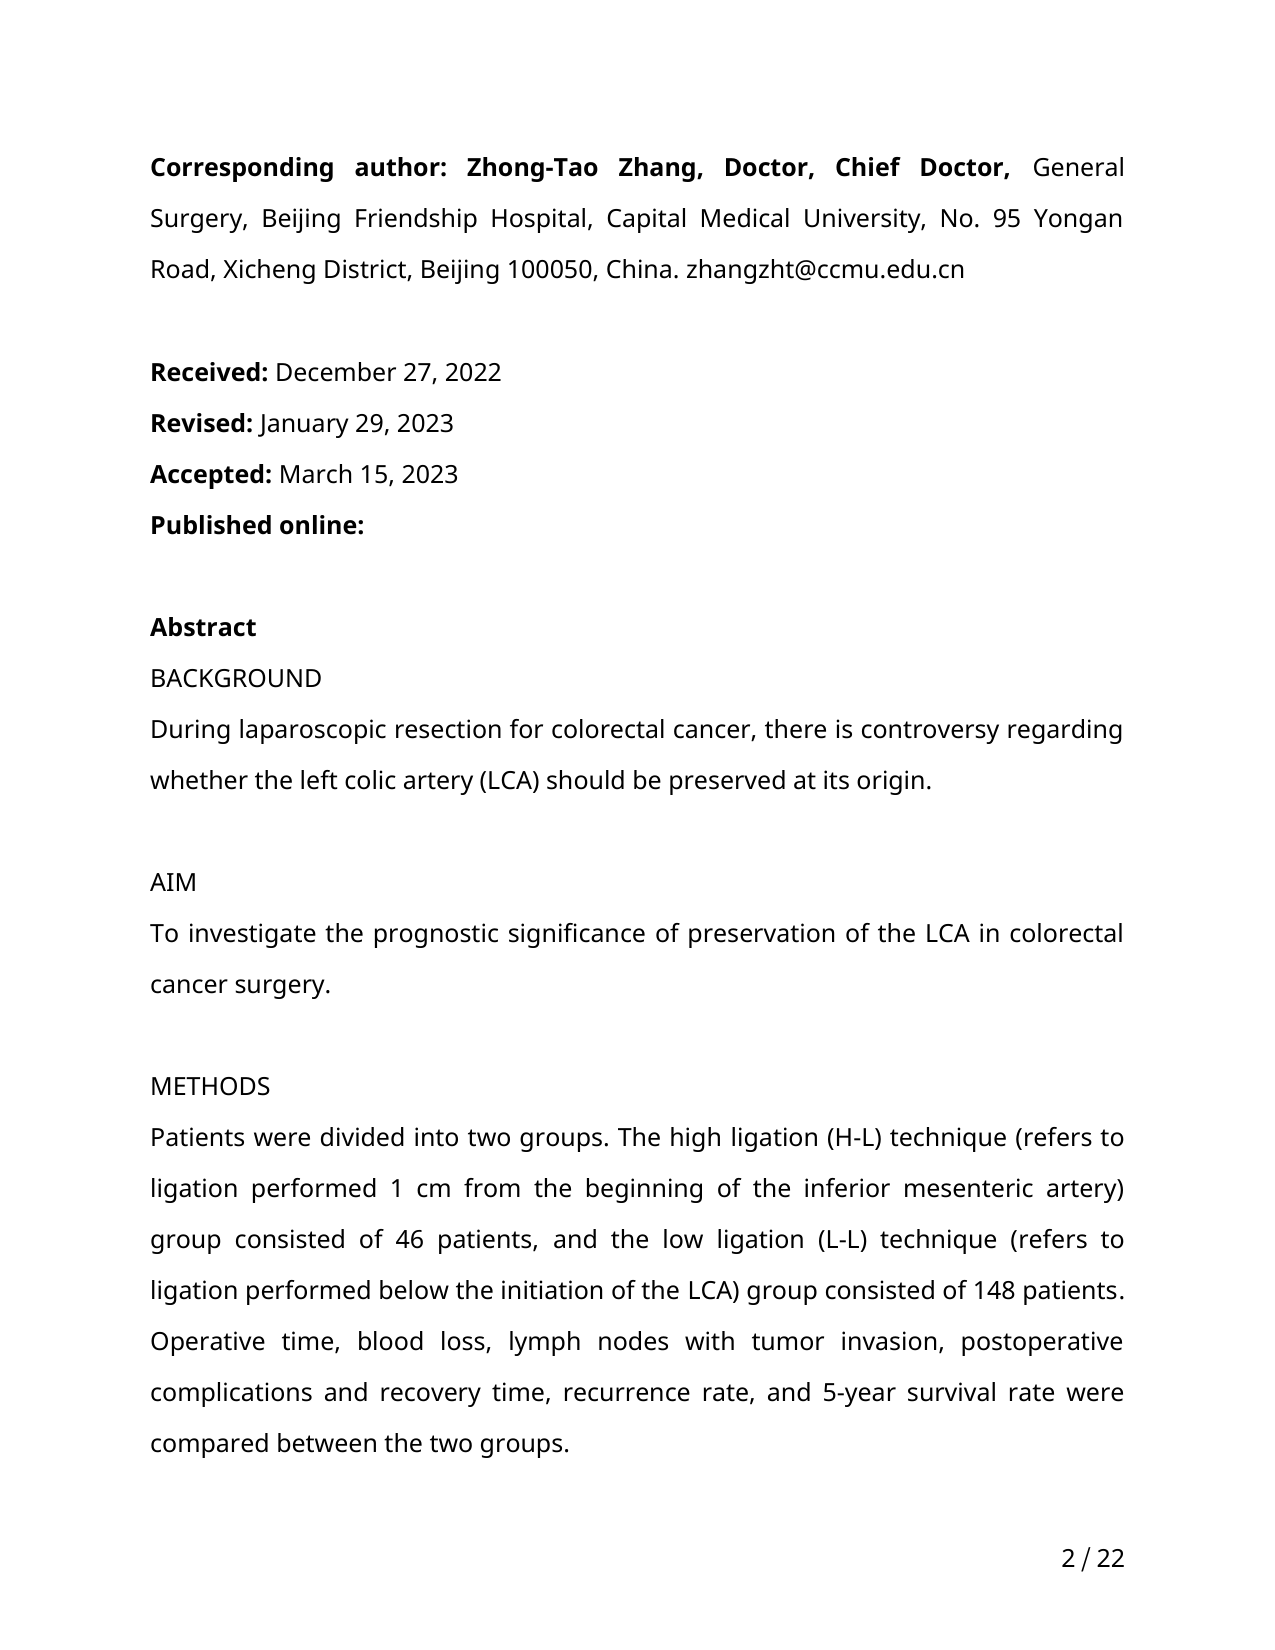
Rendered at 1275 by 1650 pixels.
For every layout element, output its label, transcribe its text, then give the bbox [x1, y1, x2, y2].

text Accepted: March 15, 2023 [150, 456, 1125, 490]
text During laparoscopic resection for colorectal cancer, there is controversy regarding whether the left colic artery (LCA) should be preserved at its origin. [150, 711, 1125, 797]
text Received: December 27, 2022 [150, 354, 1125, 388]
text Corresponding author: Zhong-Tao Zhang, Doctor, Chief Doctor, General Surgery, Beijing Friendship Hospital, Capital Medical University, No. 95 Yongan Road, Xicheng District, Beijing 100050, China. zhangzht@ccmu.edu.cn [150, 150, 1125, 286]
text AIM [150, 864, 1125, 899]
text METHODS [150, 1069, 1125, 1103]
text Patients were divided into two groups. The high ligation (H-L) technique (refers to ligation performed 1 cm from the beginning of the inferior mesenteric artery) group consisted of 46 patients, and the low ligation (L-L) technique (refers to ligation performed below the initiation of the LCA) group consisted of 148 patients. Operative time, blood loss, lymph nodes with tumor invasion, postoperative complications and recovery time, recurrence rate, and 5-year survival rate were compared between the two groups. [150, 1120, 1125, 1460]
text Abstract [150, 609, 1125, 643]
text Published online: [150, 507, 1125, 541]
text Revised: January 29, 2023 [150, 405, 1125, 439]
text BACKGROUND [150, 660, 1125, 694]
text To investigate the prognostic significance of preservation of the LCA in colorectal cancer surgery. [150, 916, 1125, 1001]
